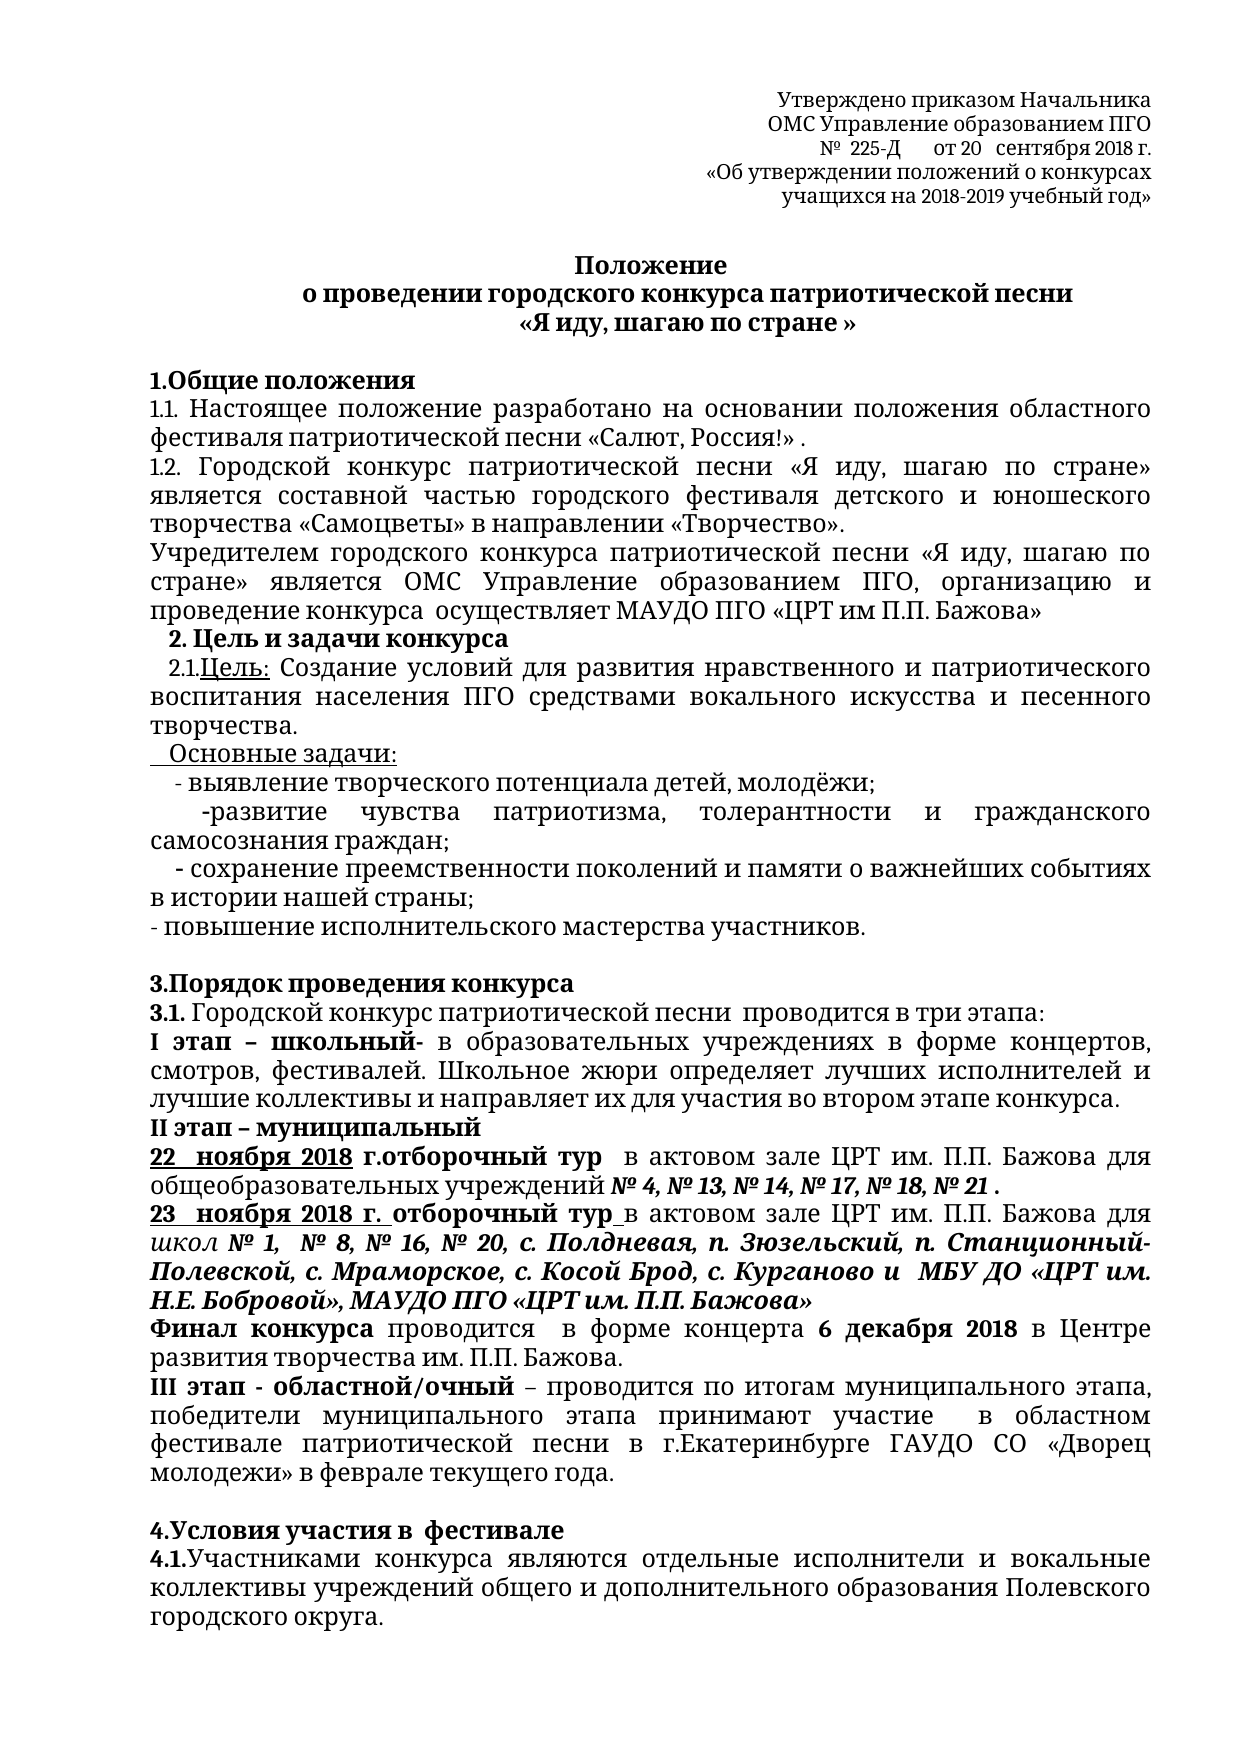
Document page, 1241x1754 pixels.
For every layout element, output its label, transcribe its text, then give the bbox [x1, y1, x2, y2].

text ОМС Управление образованием ПГО [150, 113, 1152, 137]
text 3.1. Городской конкурс патриотической песни проводится в три этапа: [150, 999, 1152, 1028]
list развитие чувства патриотизма, толерантности и гражданского самосознания граждан; [150, 798, 1152, 855]
text Положение [150, 252, 1152, 280]
text 1.2. Городской конкурс патриотической песни «Я иду, шагаю по стране» является составной частью городского фестиваля детского и юношеского творчества «Самоцветы» в направлении «Творчество». [150, 453, 1152, 539]
text учащихся на 2018-2019 учебный год» [150, 184, 1152, 208]
text 4.1.Участниками конкурса являются отдельные исполнители и вокальные коллективы учреждений общего и дополнительного образования Полевского городского округа. [150, 1545, 1152, 1632]
text - повышение исполнительского мастерства участников. [150, 913, 1152, 942]
text Финал конкурса проводится в форме концерта 6 декабря 2018 в Центре развития творчества им. П.П. Бажова. [150, 1315, 1152, 1373]
text 23 ноября 2018 г. отборочный тур в актовом зале ЦРТ им. П.П. Бажова для школ № 1, № 8, № 16, № 20, с. Полдневая, п. Зюзельский, п. Станционный- Полевской, с. Мраморское, с. Косой Брод, с. Курганово и МБУ ДО «ЦРТ им. Н.Е. Бобровой», МАУДО ПГО «ЦРТ им. П.П. Бажова» [150, 1200, 1152, 1315]
text I этап – школьный- в образовательных учреждениях в форме концертов, смотров, фестивалей. Школьное жюри определяет лучших исполнителей и лучшие коллективы и направляет их для участия во втором этапе конкурса. [150, 1028, 1152, 1114]
text Учредителем городского конкурса патриотической песни «Я иду, шагаю по стране» является ОМС Управление образованием ПГО, организацию и проведение конкурса осуществляет МАУДО ПГО «ЦРТ им П.П. Бажова» [150, 539, 1152, 625]
text о проведении городского конкурса патриотической песни [150, 280, 1152, 309]
text «Я иду, шагаю по стране » [150, 309, 1152, 338]
text 4.Условия участия в фестивале [150, 1517, 1152, 1545]
text II этап – муниципальный [150, 1114, 1152, 1143]
text Утверждено приказом Начальника [150, 89, 1152, 113]
list Основные задачи: [150, 740, 1152, 769]
text III этап - областной/очный – проводится по итогам муниципального этапа, победители муниципального этапа принимают участие в областном фестивале патриотической песни в г.Екатеринбурге ГАУДО СО «Дворец молодежи» в феврале текущего года. [150, 1373, 1152, 1488]
list 2.1.Цель: Создание условий для развития нравственного и патриотического воспитания населения ПГО средствами вокального искусства и песенного творчества. [150, 654, 1152, 740]
text 3.Порядок проведения конкурса [150, 970, 1152, 999]
text 1.1. Настоящее положение разработано на основании положения областного фестиваля патриотической песни «Салют, Россия!» . [150, 395, 1152, 453]
list - выявление творческого потенциала детей, молодёжи; [150, 769, 1152, 798]
list сохранение преемственности поколений и памяти о важнейших событиях в истории нашей страны; [150, 855, 1152, 913]
text «Об утверждении положений о конкурсах [150, 161, 1152, 184]
text № 225-Д от 20 сентября 2018 г. [150, 137, 1152, 161]
list 2. Цель и задачи конкурса [150, 625, 1152, 654]
text 22 ноября 2018 г.отборочный тур в актовом зале ЦРТ им. П.П. Бажова для общеобразовательных учреждений № 4, № 13, № 14, № 17, № 18, № 21 . [150, 1143, 1152, 1200]
text 1.Общие положения [150, 367, 1152, 395]
